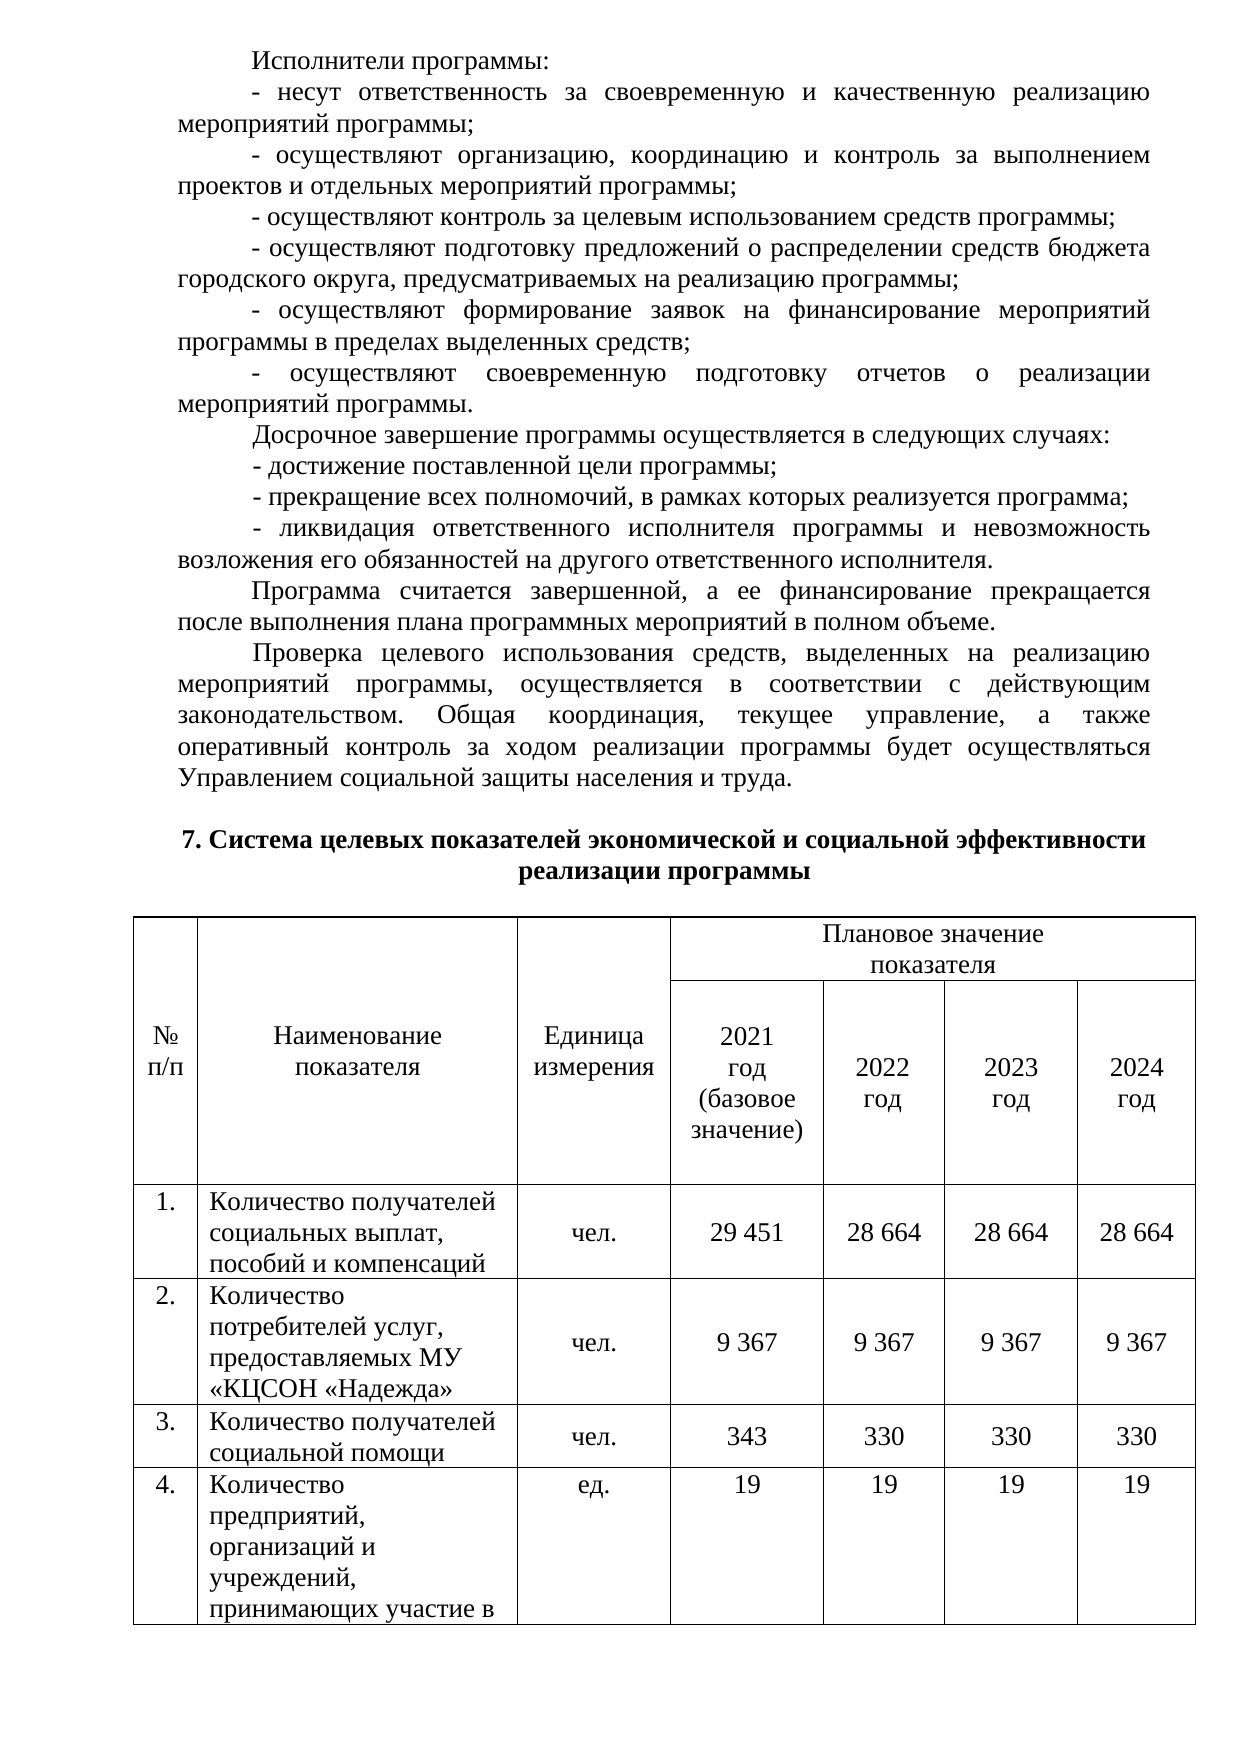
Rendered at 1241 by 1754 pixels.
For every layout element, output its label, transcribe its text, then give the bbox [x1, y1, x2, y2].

table_cell 4. [134, 1468, 197, 1624]
table_cell 28 664 [1078, 1185, 1195, 1278]
text - осуществляют подготовку предложений о распределении средств бюджета городского округа, предусматриваемых на реализацию программы; [177, 231, 1152, 293]
text - осуществляют контроль за целевым использованием средств программы; [177, 200, 1152, 231]
text - осуществляют своевременную подготовку отчетов о реализации мероприятий программы. [177, 356, 1152, 418]
table_cell 29 451 [671, 1185, 823, 1278]
table_cell 1. [134, 1185, 197, 1278]
table_cell 330 [945, 1405, 1077, 1467]
table_cell 3. [134, 1405, 197, 1467]
text - достижение поставленной цели программы; [177, 449, 1152, 480]
table_cell 2024 год [1078, 981, 1195, 1183]
table_cell Количество получателей социальных выплат, пособий и компенсаций [198, 1185, 517, 1278]
text - ликвидация ответственного исполнителя программы и невозможность возложения его обязанностей на другого ответственного исполнителя. [177, 512, 1152, 574]
table_cell 2. [134, 1279, 197, 1404]
table_cell 19 [671, 1468, 823, 1624]
table_header № п/п [134, 918, 197, 1183]
text - прекращение всех полномочий, в рамках которых реализуется программа; [177, 480, 1152, 512]
table_cell 19 [1078, 1468, 1195, 1624]
table_cell Количество потребителей услуг, предоставляемых МУ «КЦСОН «Надежда» [198, 1279, 517, 1404]
table_cell 9 367 [1078, 1279, 1195, 1404]
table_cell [198, 1468, 517, 1624]
table_cell 2022 год [824, 981, 944, 1183]
text Досрочное завершение программы осуществляется в следующих случаях: [177, 418, 1152, 449]
table_cell 19 [824, 1468, 944, 1624]
table_cell 9 367 [671, 1279, 823, 1404]
table_cell чел. [518, 1279, 670, 1404]
text - осуществляют формирование заявок на финансирование мероприятий программы в пределах выделенных средств; [177, 293, 1152, 356]
table_cell чел. [518, 1185, 670, 1278]
table_cell 19 [945, 1468, 1077, 1624]
text Исполнители программы: [177, 44, 1152, 76]
table_cell 343 [671, 1405, 823, 1467]
table_cell 330 [824, 1405, 944, 1467]
text Проверка целевого использования средств, выделенных на реализацию мероприятий программы, осуществляется в соответствии с действующим законодательством. Общая координация, текущее управление, а также оперативный контроль за ходом реализации программы будет осуществляться Управлением социальной защиты населения и труда. [177, 636, 1152, 792]
text - осуществляют организацию, координацию и контроль за выполнением проектов и отдельных мероприятий программы; [177, 138, 1152, 200]
table_header Наименование показателя [198, 918, 517, 1183]
text Программа считается завершенной, а ее финансирование прекращается после выполнения плана программных мероприятий в полном объеме. [177, 574, 1152, 636]
text - несут ответственность за своевременную и качественную реализацию мероприятий программы; [177, 76, 1152, 138]
table_cell 2021 год (базовое значение) [671, 981, 823, 1183]
table_cell ед. [518, 1468, 670, 1624]
table_header Единица измерения [518, 918, 670, 1183]
table_cell 28 664 [945, 1185, 1077, 1278]
table_cell Количество получателей социальной помощи [198, 1405, 517, 1467]
table_header Плановое значение показателя [671, 918, 1195, 980]
table_cell 330 [1078, 1405, 1195, 1467]
text 7. Система целевых показателей экономической и социальной эффективности реализации программы [177, 823, 1152, 885]
table_cell чел. [518, 1405, 670, 1467]
table_cell 9 367 [945, 1279, 1077, 1404]
table_cell 28 664 [824, 1185, 944, 1278]
table_cell 9 367 [824, 1279, 944, 1404]
table_cell 2023 год [945, 981, 1077, 1183]
